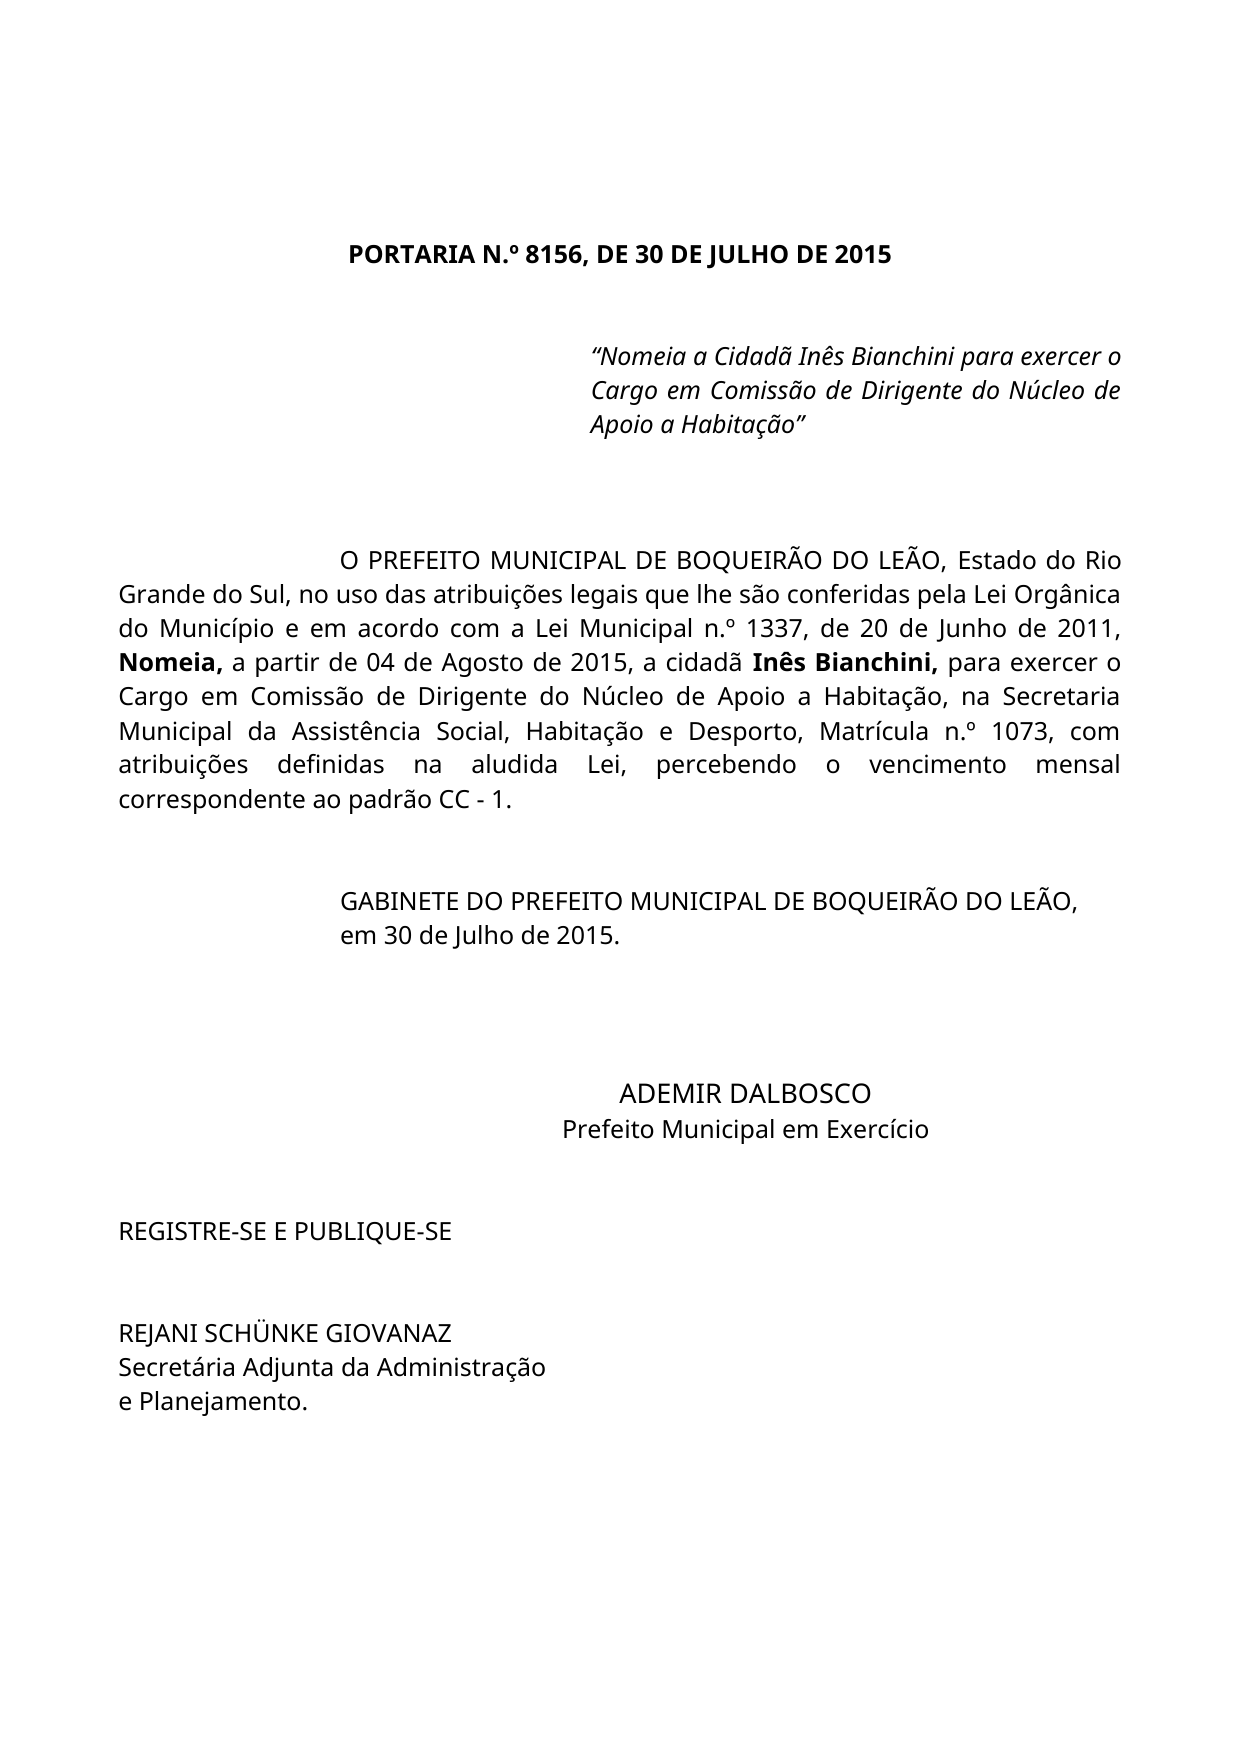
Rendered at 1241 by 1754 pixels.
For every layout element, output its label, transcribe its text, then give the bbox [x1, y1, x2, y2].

text O PREFEITO MUNICIPAL DE BOQUEIRÃO DO LEÃO, Estado do Rio Grande do Sul, no uso das atribuições legais que lhe são conferidas pela Lei Orgânica do Município e em acordo com a Lei Municipal n.º 1337, de 20 de Junho de 2011, Nomeia, a partir de 04 de Agosto de 2015, a cidadã Inês Bianchini, para exercer o Cargo em Comissão de Dirigente do Núcleo de Apoio a Habitação, na Secretaria Municipal da Assistência Social, Habitação e Desporto, Matrícula n.º 1073, com atribuições definidas na aludida Lei, percebendo o vencimento mensal correspondente ao padrão CC - 1. [118, 543, 1122, 815]
text REJANI SCHÜNKE GIOVANAZ [118, 1316, 1122, 1350]
text e Planejamento. [118, 1384, 1122, 1418]
text REGISTRE-SE E PUBLIQUE-SE [118, 1214, 1122, 1248]
text GABINETE DO PREFEITO MUNICIPAL DE BOQUEIRÃO DO LEÃO, [340, 883, 1122, 917]
text Secretária Adjunta da Administração [118, 1350, 1122, 1384]
text Prefeito Municipal em Exercício [369, 1111, 1122, 1146]
text em 30 de Julho de 2015. [340, 917, 1122, 952]
subtitle ADEMIR DALBOSCO [369, 1074, 1122, 1111]
title PORTARIA N.º 8156, DE 30 DE JULHO DE 2015 [118, 236, 1122, 270]
text “Nomeia a Cidadã Inês Bianchini para exercer o Cargo em Comissão de Dirigente do Núcleo de Apoio a Habitação” [591, 338, 1122, 441]
